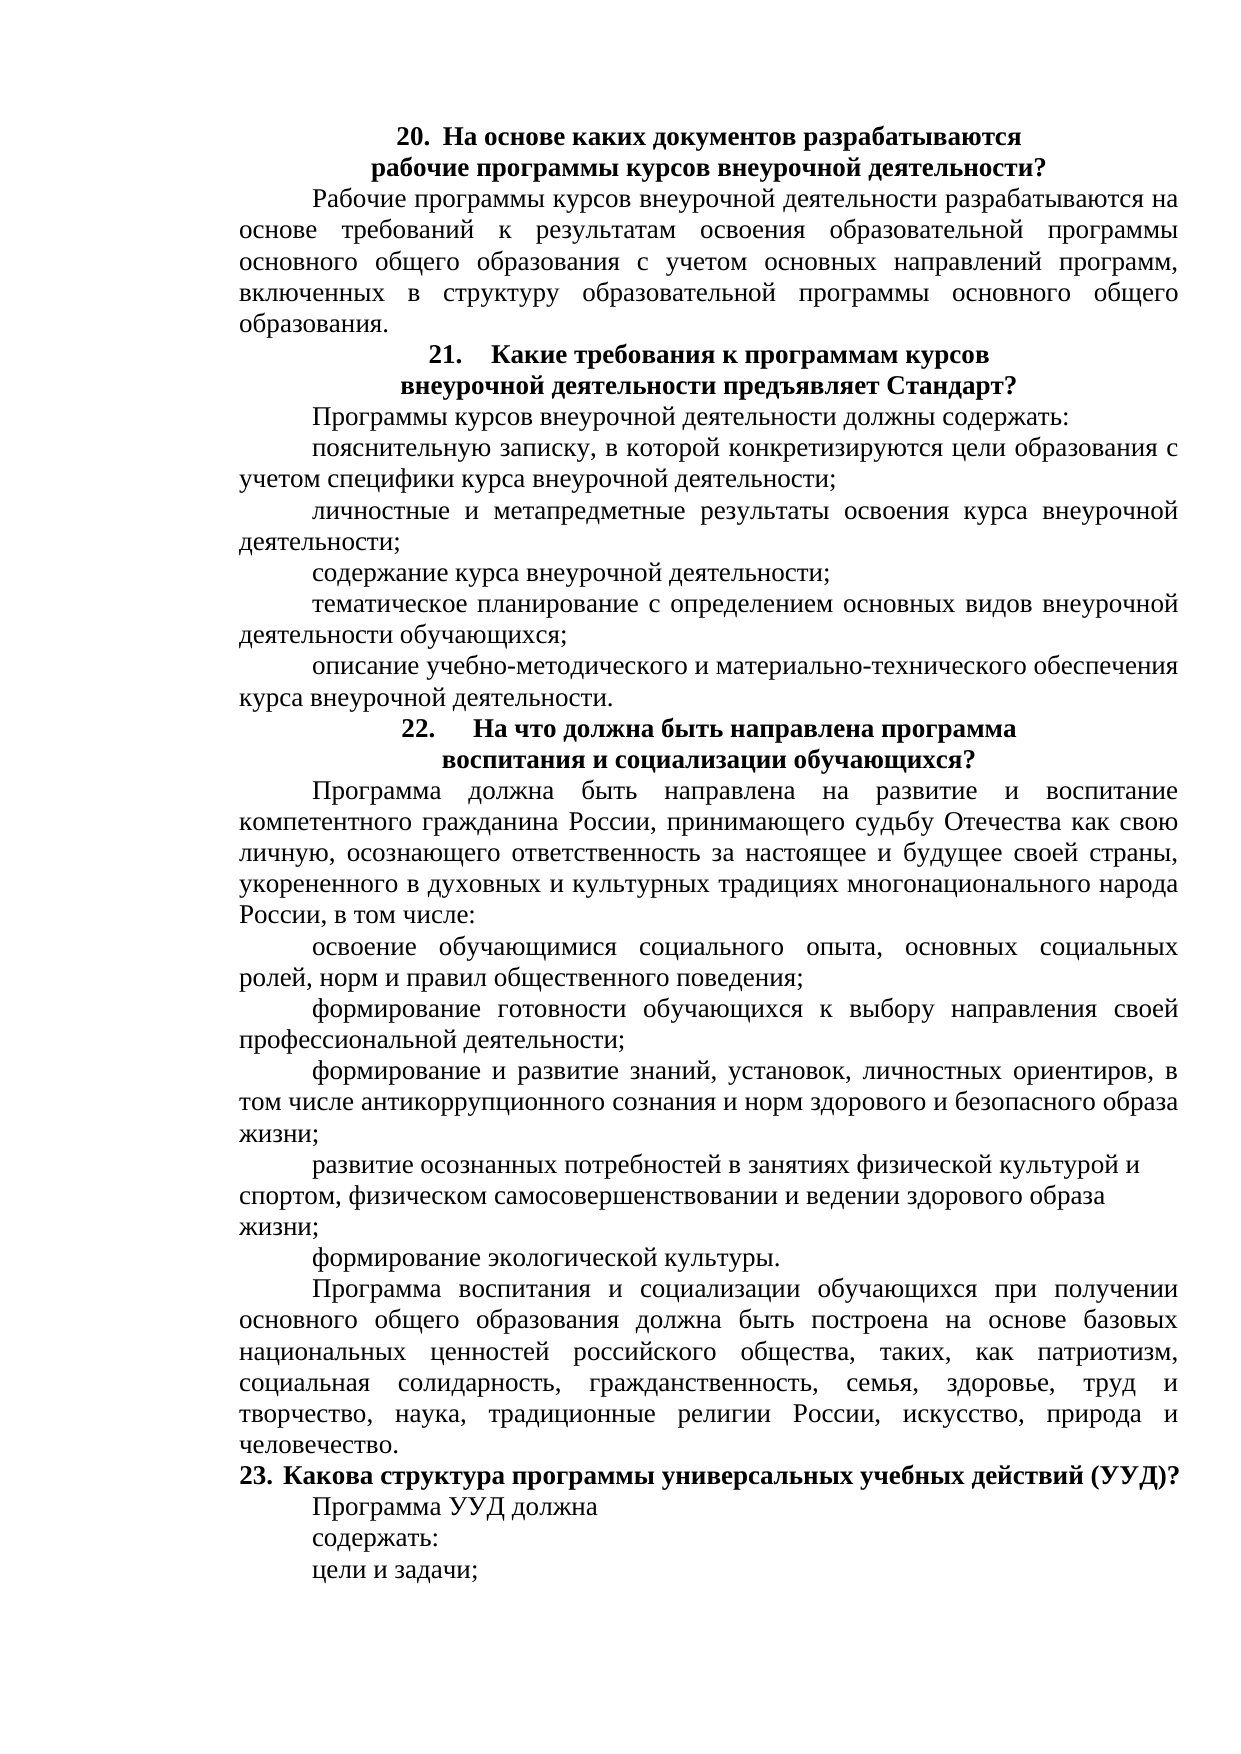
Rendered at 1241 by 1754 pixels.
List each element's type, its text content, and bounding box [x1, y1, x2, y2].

text формирование готовности обучающихся к выбору направления своей профессиональной деятельности; [239, 992, 1179, 1054]
text Рабочие программы курсов внеурочной деятельности разрабатываются на основе требований к результатам освоения образовательной программы основного общего образования с учетом основных направлений программ, включенных в структуру образовательной программы основного общего образования. [239, 182, 1179, 338]
text формирование экологической культуры. [239, 1241, 1179, 1272]
text описание учебно-методического и материально-технического обеспечения курса внеурочной деятельности. [239, 649, 1179, 712]
text тематическое планирование с определением основных видов внеурочной деятельности обучающихся; [239, 587, 1179, 649]
text личностные и метапредметные результаты освоения курса внеурочной деятельности; [239, 494, 1179, 556]
list Какие требования к программам курсов [239, 338, 1179, 369]
list На основе каких документов разрабатываются [239, 120, 1179, 151]
text освоение обучающимися социального опыта, основных социальных ролей, норм и правил общественного поведения; [239, 930, 1179, 992]
text Программа воспитания и социализации обучающихся при получении основного общего образования должна быть построена на основе базовых национальных ценностей российского общества, таких, как патриотизм, социальная солидарность, гражданственность, семья, здоровье, труд и творчество, наука, традиционные религии России, искусство, природа и человечество. [239, 1272, 1179, 1459]
text цели и задачи; [312, 1553, 700, 1584]
text рабочие программы курсов внеурочной деятельности? [239, 151, 1179, 182]
list Какова структура программы универсальных учебных действий (УУД)? [239, 1459, 1181, 1490]
text Программы курсов внеурочной деятельности должны содержать: [239, 400, 1181, 431]
text содержание курса внеурочной деятельности; [239, 556, 1181, 587]
text Программа УУД должна содержать: [312, 1490, 700, 1553]
text Программа должна быть направлена на развитие и воспитание компетентного гражданина России, принимающего судьбу Отечества как свою личную, осознающего ответственность за настоящее и будущее своей страны, укорененного в духовных и культурных традициях многонационального народа России, в том числе: [239, 774, 1179, 930]
text внеурочной деятельности предъявляет Стандарт? [239, 369, 1179, 400]
text формирование и развитие знаний, установок, личностных ориентиров, в том числе антикоррупционного сознания и норм здорового и безопасного образа жизни; [239, 1054, 1179, 1148]
list На что должна быть направлена программа [239, 712, 1179, 743]
text развитие осознанных потребностей в занятиях физической культурой и спортом, физическом самосовершенствовании и ведении здорового образа жизни; [239, 1148, 1179, 1241]
text пояснительную записку, в которой конкретизируются цели образования с учетом специфики курса внеурочной деятельности; [239, 431, 1179, 494]
text воспитания и социализации обучающихся? [239, 743, 1179, 774]
